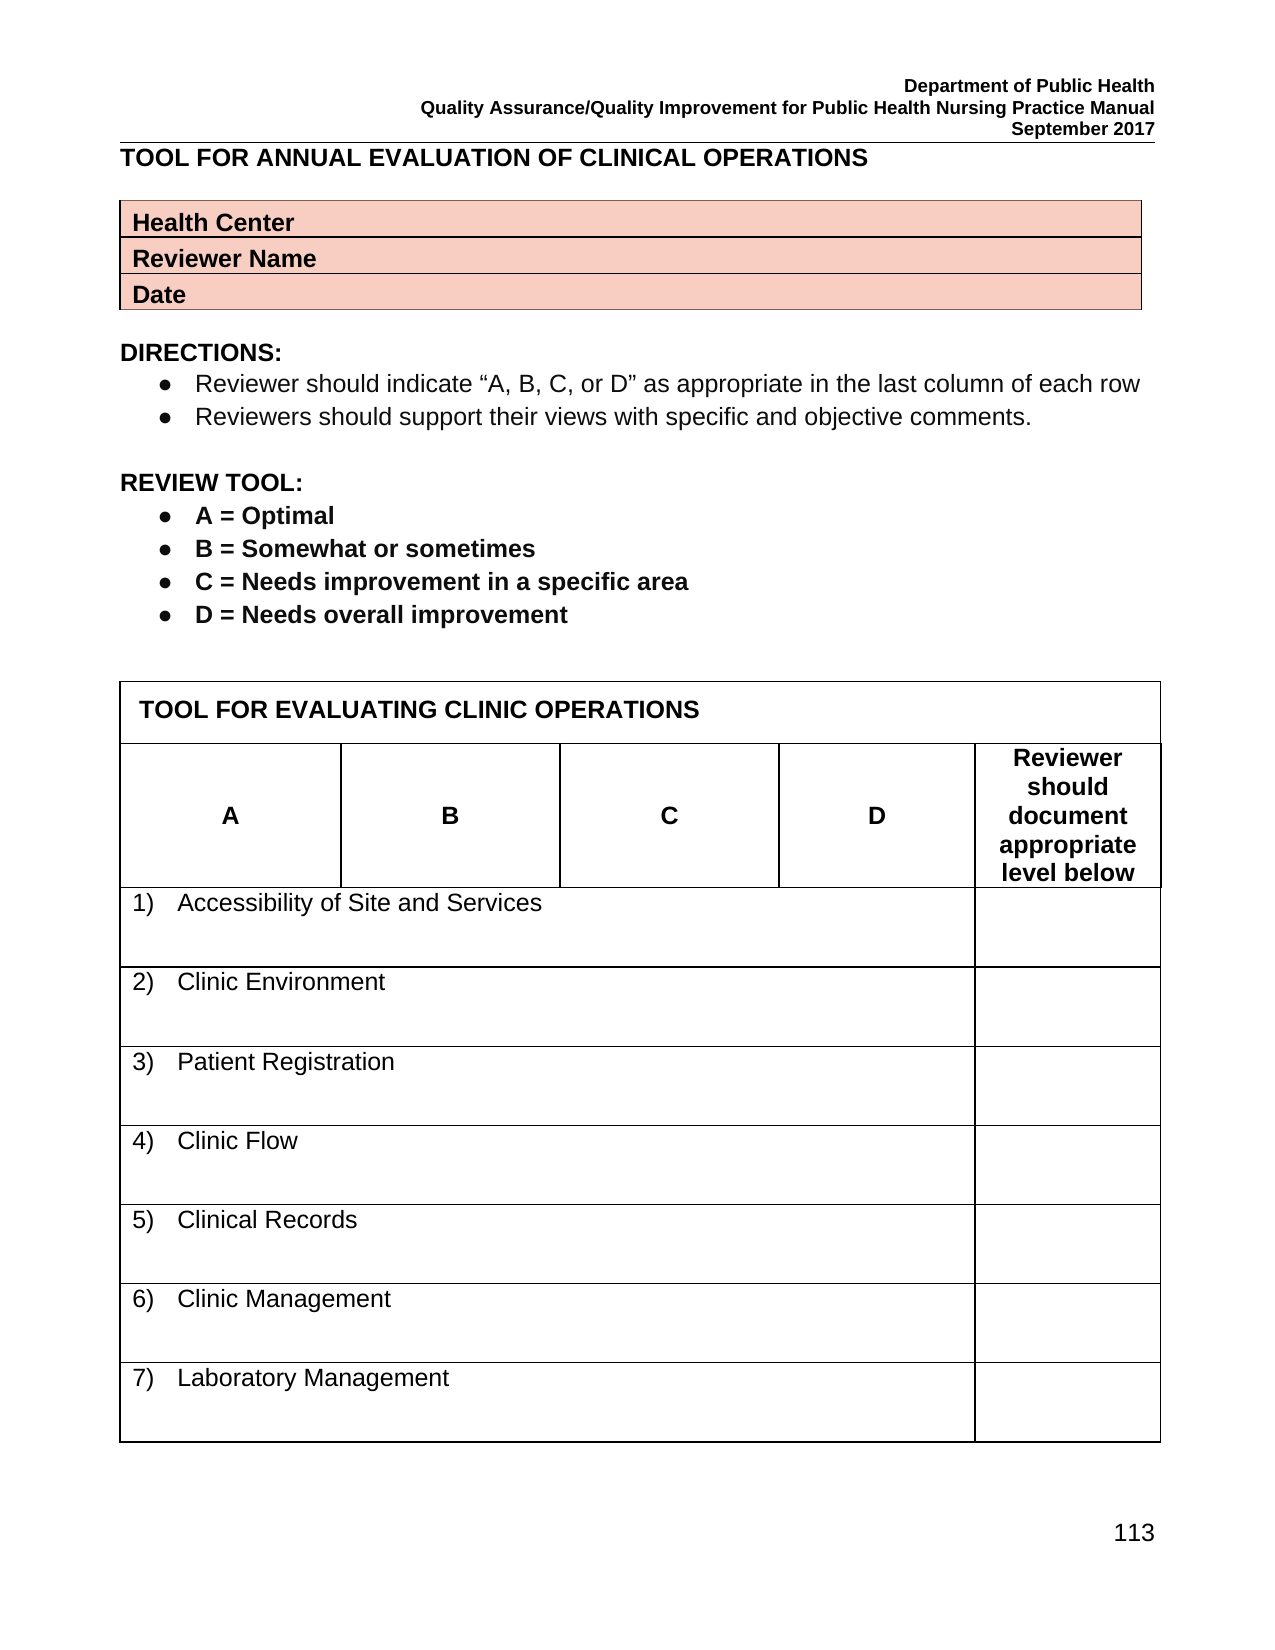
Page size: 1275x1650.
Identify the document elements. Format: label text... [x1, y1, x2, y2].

table_cell [976, 888, 1160, 966]
table_cell [976, 1205, 1160, 1283]
table_cell [976, 968, 1160, 1046]
table_cell Clinic Environment [121, 968, 974, 1046]
table_cell [976, 1126, 1160, 1204]
list B = Somewhat or sometimes [157, 534, 1155, 563]
table_cell Reviewer should document appropriate level below [976, 744, 1160, 887]
table_header TOOL FOR EVALUATING CLINIC OPERATIONS [121, 682, 1160, 742]
table_cell D [780, 744, 974, 887]
table_cell B [342, 744, 559, 887]
table_cell Accessibility of Site and Services [121, 888, 974, 966]
table_cell Date [121, 274, 1141, 308]
table_cell Reviewer Name [121, 238, 1141, 272]
table_cell [976, 1363, 1160, 1441]
text REVIEW TOOL: [120, 468, 1155, 497]
table_cell Laboratory Management [121, 1363, 974, 1441]
table_cell [976, 1047, 1160, 1125]
table_header Health Center [121, 201, 1141, 236]
table_cell A [121, 744, 340, 887]
table_cell C [561, 744, 778, 887]
table_cell Clinical Records [121, 1205, 974, 1283]
text DIRECTIONS: [120, 338, 1155, 367]
table_cell [976, 1284, 1160, 1362]
list A = Optimal [157, 501, 1155, 530]
table_cell Clinic Management [121, 1284, 974, 1362]
text TOOL FOR ANNUAL EVALUATION OF CLINICAL OPERATIONS [120, 143, 1155, 172]
list C = Needs improvement in a specific area [157, 567, 1155, 596]
list Reviewers should support their views with specific and objective comments. [157, 402, 1155, 431]
table_cell Patient Registration [121, 1047, 974, 1125]
list D = Needs overall improvement [157, 600, 1155, 629]
table_cell Clinic Flow [121, 1126, 974, 1204]
list Reviewer should indicate “A, B, C, or D” as appropriate in the last column of each row [157, 369, 1155, 398]
